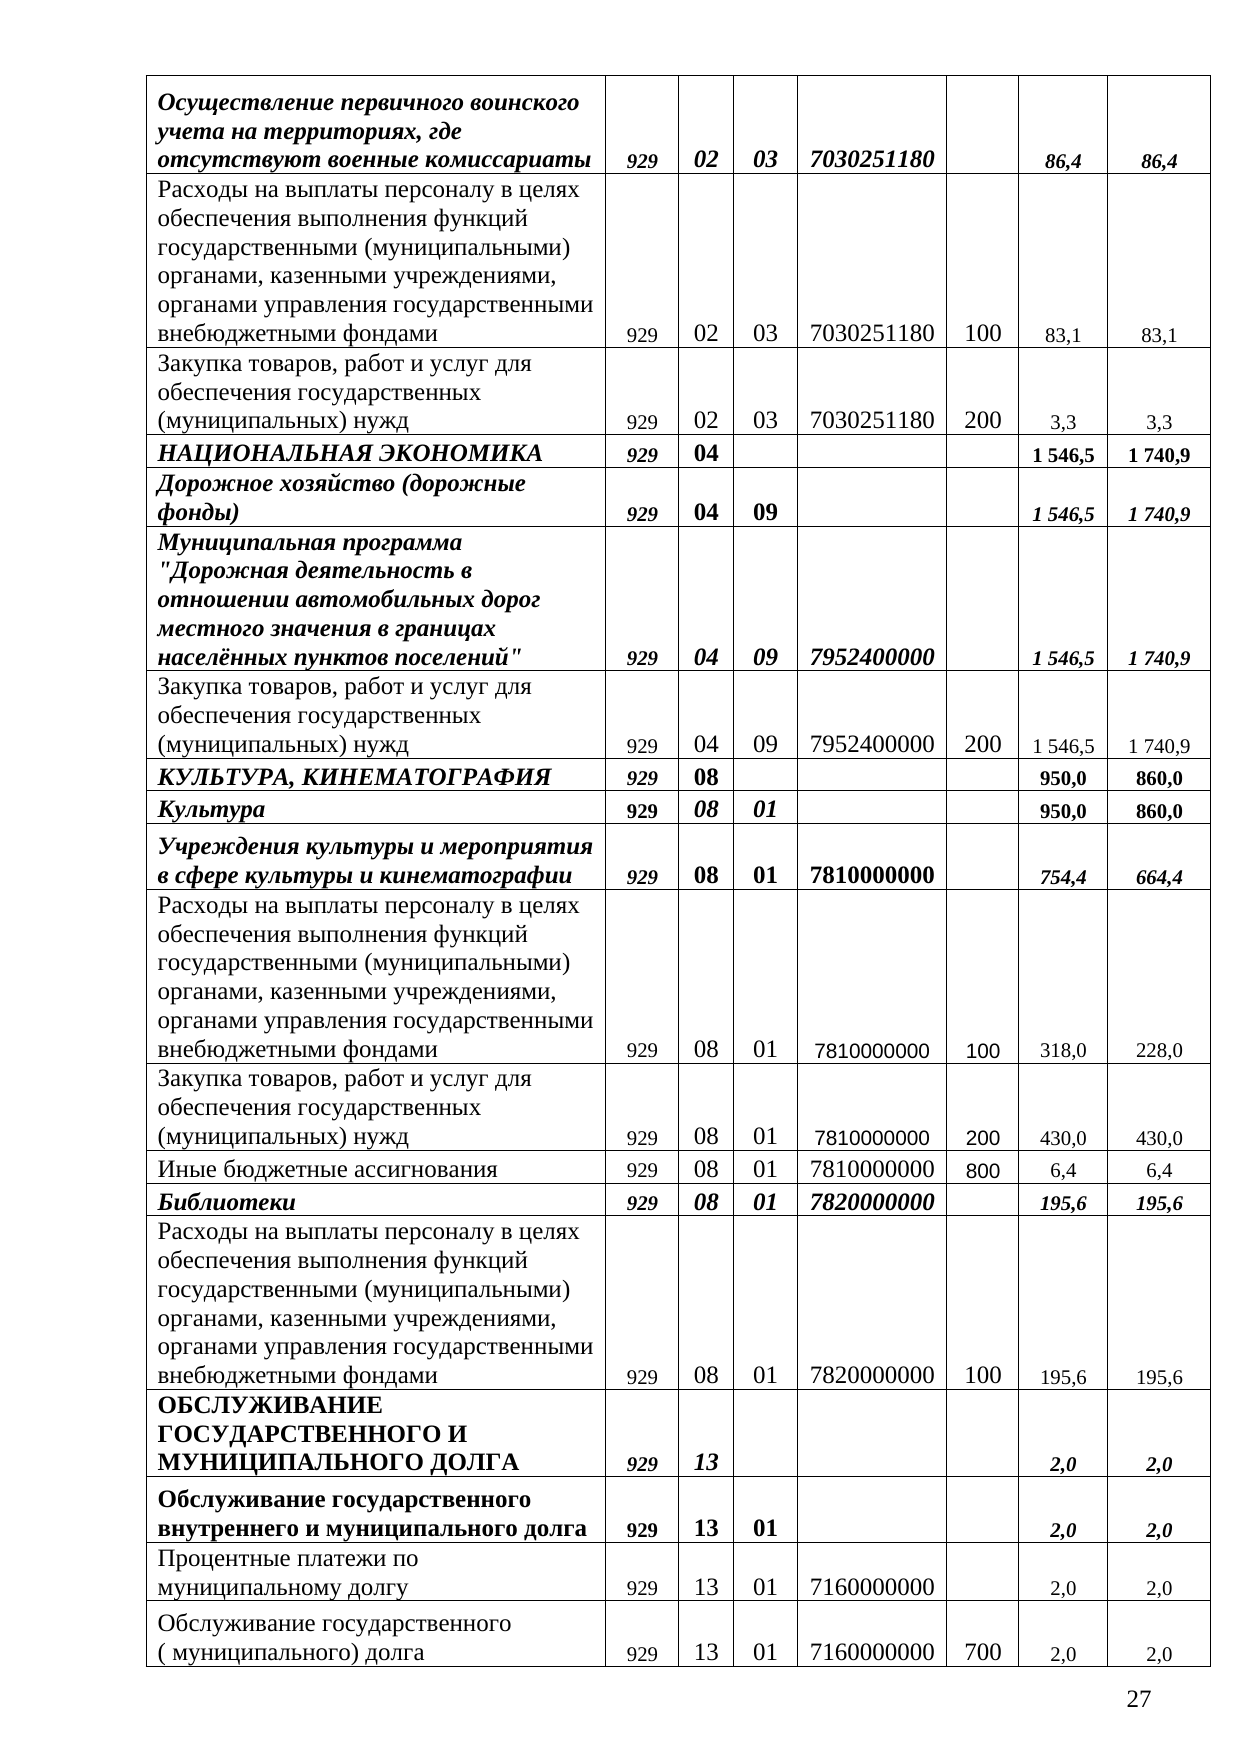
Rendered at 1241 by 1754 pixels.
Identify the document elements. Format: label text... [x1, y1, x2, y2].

table_cell 04 [679, 468, 733, 526]
table_cell 950,0 [1019, 791, 1107, 823]
table_cell 7160000000 [798, 1543, 946, 1600]
table_cell Расходы на выплаты персоналу в целях обеспечения выполнения функций государственными (муниципальными) органами, казенными учреждениями, органами управления государственными внебюджетными фондами [147, 1216, 605, 1389]
table_cell 929 [606, 791, 678, 823]
table_cell 04 [679, 527, 733, 670]
table_cell 03 [734, 174, 797, 347]
table_cell 09 [734, 527, 797, 670]
table_cell [947, 435, 1018, 467]
table_cell [947, 527, 1018, 670]
table_cell 6,4 [1019, 1151, 1107, 1182]
table_cell 2,0 [1019, 1601, 1107, 1666]
table_cell 200 [947, 671, 1018, 758]
table_cell [947, 76, 1018, 173]
table_cell Дорожное хозяйство (дорожные фонды) [147, 468, 605, 526]
table_cell 929 [606, 824, 678, 889]
table_cell 09 [734, 468, 797, 526]
table_cell 800 [947, 1151, 1018, 1182]
table_cell [798, 435, 946, 467]
table_cell [947, 759, 1018, 790]
table_cell 09 [734, 671, 797, 758]
table_cell 929 [606, 468, 678, 526]
table_cell Расходы на выплаты персоналу в целях обеспечения выполнения функций государственными (муниципальными) органами, казенными учреждениями, органами управления государственными внебюджетными фондами [147, 174, 605, 347]
table_cell 3,3 [1019, 348, 1107, 434]
table_cell 01 [734, 890, 797, 1062]
table_cell 100 [947, 174, 1018, 347]
table_cell [734, 1390, 797, 1476]
table_cell 950,0 [1019, 759, 1107, 790]
table_cell 7810000000 [798, 890, 946, 1062]
table_cell 2,0 [1019, 1543, 1107, 1600]
table_cell Закупка товаров, работ и услуг для обеспечения государственных (муниципальных) нужд [147, 671, 605, 758]
table_cell 1 740,9 [1108, 435, 1210, 467]
table_cell КУЛЬТУРА, КИНЕМАТОГРАФИЯ [147, 759, 605, 790]
table_cell 929 [606, 1151, 678, 1182]
table_cell Культура [147, 791, 605, 823]
table_cell 6,4 [1108, 1151, 1210, 1182]
table_cell 860,0 [1108, 759, 1210, 790]
table_cell 01 [734, 824, 797, 889]
table_cell 430,0 [1019, 1064, 1107, 1150]
table_cell 929 [606, 1390, 678, 1476]
table_cell [947, 791, 1018, 823]
table_cell 1 546,5 [1019, 671, 1107, 758]
table_cell 195,6 [1019, 1184, 1107, 1215]
table_cell [947, 1477, 1018, 1542]
table_cell 1 546,5 [1019, 435, 1107, 467]
table_cell 7030251180 [798, 76, 946, 173]
table_cell 01 [734, 1184, 797, 1215]
table_cell 929 [606, 890, 678, 1062]
table_cell 83,1 [1108, 174, 1210, 347]
table_cell 3,3 [1108, 348, 1210, 434]
table_cell 1 740,9 [1108, 671, 1210, 758]
table_cell 430,0 [1108, 1064, 1210, 1150]
table_cell [947, 1543, 1018, 1600]
table_cell 929 [606, 1601, 678, 1666]
table_cell 7810000000 [798, 824, 946, 889]
table_cell 929 [606, 527, 678, 670]
table_cell 7160000000 [798, 1601, 946, 1666]
table_cell Муниципальная программа "Дорожная деятельность в отношении автомобильных дорог местного значения в границах населённых пунктов поселений" [147, 527, 605, 670]
table_cell Закупка товаров, работ и услуг для обеспечения государственных (муниципальных) нужд [147, 348, 605, 434]
table_cell Учреждения культуры и мероприятия в сфере культуры и кинематографии [147, 824, 605, 889]
table_cell 2,0 [1019, 1477, 1107, 1542]
table_cell 929 [606, 1216, 678, 1389]
table_cell 02 [679, 174, 733, 347]
table_cell 86,4 [1019, 76, 1107, 173]
table_cell [798, 791, 946, 823]
table_cell НАЦИОНАЛЬНАЯ ЭКОНОМИКА [147, 435, 605, 467]
table_cell 7820000000 [798, 1184, 946, 1215]
table_cell 860,0 [1108, 791, 1210, 823]
table_cell 929 [606, 348, 678, 434]
table_cell [798, 1477, 946, 1542]
table_cell Осуществление первичного воинского учета на территориях, где отсутствуют военные комиссариаты [147, 76, 605, 173]
table_cell 929 [606, 759, 678, 790]
table_cell 2,0 [1108, 1543, 1210, 1600]
table_cell 7952400000 [798, 671, 946, 758]
table_cell [947, 824, 1018, 889]
table_cell 754,4 [1019, 824, 1107, 889]
table_cell [798, 1390, 946, 1476]
table_cell 929 [606, 76, 678, 173]
table_cell 200 [947, 348, 1018, 434]
table_cell 195,6 [1108, 1216, 1210, 1389]
table_cell Обслуживание государственного ( муниципального) долга [147, 1601, 605, 1666]
table_cell 7820000000 [798, 1216, 946, 1389]
table_cell 929 [606, 1543, 678, 1600]
table_cell 195,6 [1108, 1184, 1210, 1215]
table_cell 01 [734, 1477, 797, 1542]
table_cell 200 [947, 1064, 1018, 1150]
table_cell Иные бюджетные ассигнования [147, 1151, 605, 1182]
table_cell 01 [734, 1151, 797, 1182]
table_cell 08 [679, 1216, 733, 1389]
table_cell 664,4 [1108, 824, 1210, 889]
table_cell 08 [679, 1064, 733, 1150]
table_cell 03 [734, 348, 797, 434]
table_cell 01 [734, 1216, 797, 1389]
table_cell 1 546,5 [1019, 468, 1107, 526]
table_cell 929 [606, 435, 678, 467]
table_cell 13 [679, 1390, 733, 1476]
table_cell 03 [734, 76, 797, 173]
table_cell 700 [947, 1601, 1018, 1666]
table_cell 1 546,5 [1019, 527, 1107, 670]
table_cell 08 [679, 890, 733, 1062]
table_cell [947, 468, 1018, 526]
table_cell [798, 468, 946, 526]
table_cell 13 [679, 1477, 733, 1542]
table_cell 7810000000 [798, 1151, 946, 1182]
table_cell ОБСЛУЖИВАНИЕ ГОСУДАРСТВЕННОГО И МУНИЦИПАЛЬНОГО ДОЛГА [147, 1390, 605, 1476]
table_cell [947, 1390, 1018, 1476]
table_cell 2,0 [1108, 1601, 1210, 1666]
table_cell [734, 435, 797, 467]
table_cell 01 [734, 1601, 797, 1666]
table_cell 929 [606, 1184, 678, 1215]
table_cell [798, 759, 946, 790]
table_cell 02 [679, 76, 733, 173]
table_cell 83,1 [1019, 174, 1107, 347]
table_cell 100 [947, 1216, 1018, 1389]
table_cell Закупка товаров, работ и услуг для обеспечения государственных (муниципальных) нужд [147, 1064, 605, 1150]
table_cell 02 [679, 348, 733, 434]
table_cell 2,0 [1108, 1390, 1210, 1476]
table_cell 13 [679, 1543, 733, 1600]
table_cell Процентные платежи по муниципальному долгу [147, 1543, 605, 1600]
table_cell 929 [606, 1477, 678, 1542]
table_cell Обслуживание государственного внутреннего и муниципального долга [147, 1477, 605, 1542]
table_cell 13 [679, 1601, 733, 1666]
table_cell Библиотеки [147, 1184, 605, 1215]
table_cell 195,6 [1019, 1216, 1107, 1389]
table_cell 01 [734, 1064, 797, 1150]
table_cell 08 [679, 759, 733, 790]
table_cell 04 [679, 435, 733, 467]
table_cell 08 [679, 791, 733, 823]
table_cell 1 740,9 [1108, 527, 1210, 670]
table_cell [947, 1184, 1018, 1215]
table_cell 08 [679, 1151, 733, 1182]
table_cell 100 [947, 890, 1018, 1062]
table_cell 318,0 [1019, 890, 1107, 1062]
table_cell [734, 759, 797, 790]
table_cell 228,0 [1108, 890, 1210, 1062]
table_cell 86,4 [1108, 76, 1210, 173]
table_cell 08 [679, 824, 733, 889]
table_cell 08 [679, 1184, 733, 1215]
table_cell 1 740,9 [1108, 468, 1210, 526]
table_cell 01 [734, 791, 797, 823]
table_cell 929 [606, 671, 678, 758]
table_cell 7810000000 [798, 1064, 946, 1150]
table_cell 929 [606, 174, 678, 347]
table_cell 929 [606, 1064, 678, 1150]
table_cell 7030251180 [798, 174, 946, 347]
table_cell 2,0 [1108, 1477, 1210, 1542]
table_cell Расходы на выплаты персоналу в целях обеспечения выполнения функций государственными (муниципальными) органами, казенными учреждениями, органами управления государственными внебюджетными фондами [147, 890, 605, 1062]
table_cell 04 [679, 671, 733, 758]
table_cell 7030251180 [798, 348, 946, 434]
table_cell 01 [734, 1543, 797, 1600]
table_cell 2,0 [1019, 1390, 1107, 1476]
table_cell 7952400000 [798, 527, 946, 670]
